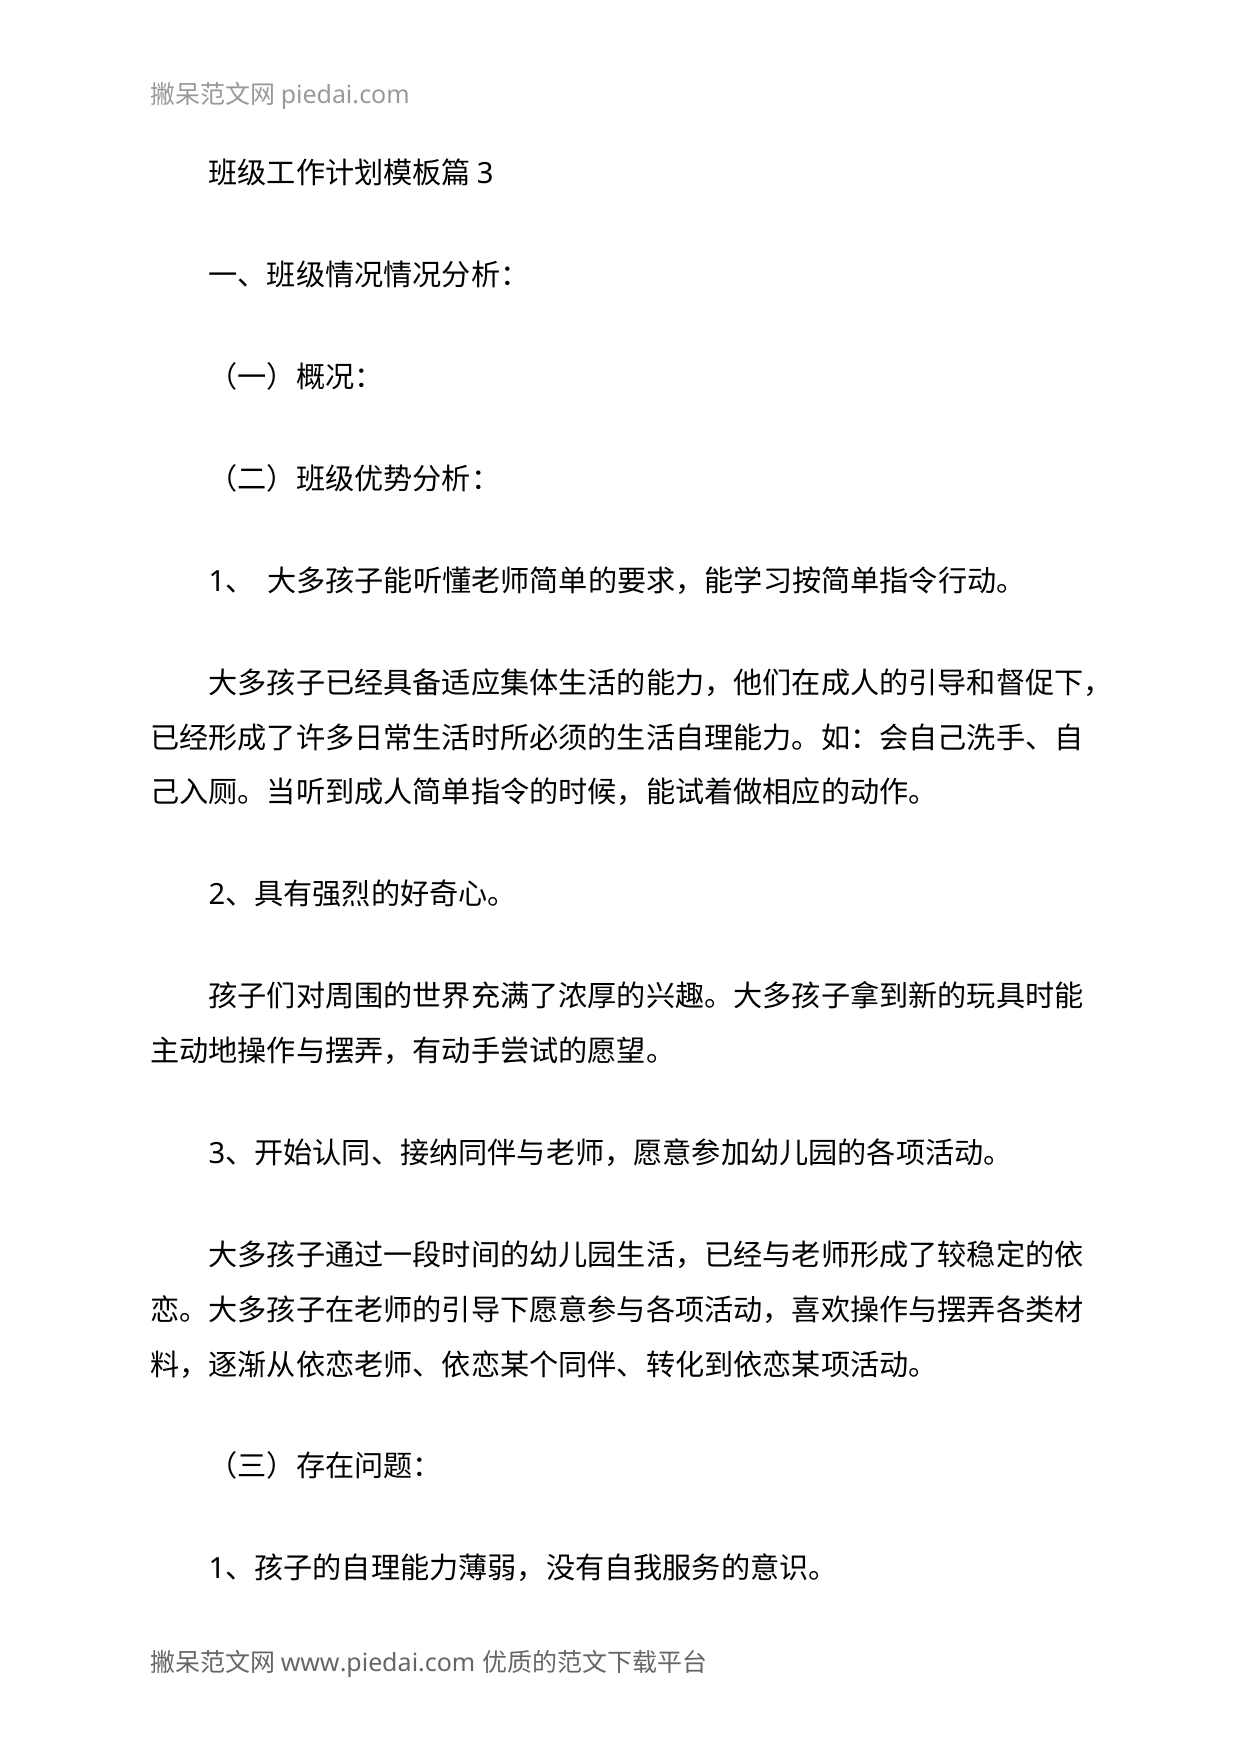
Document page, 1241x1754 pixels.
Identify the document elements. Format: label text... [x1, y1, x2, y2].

text 1、孩子的自理能力薄弱，没有自我服务的意识。 [150, 1545, 1090, 1587]
text 大多孩子已经具备适应集体生活的能力，他们在成人的引导和督促下，已经形成了许多日常生活时所必须的生活自理能力。如：会自己洗手、自己入厕。当听到成人简单指令的时候，能试着做相应的动作。 [150, 659, 1090, 811]
text （二）班级优势分析： [150, 456, 1090, 498]
text 2、具有强烈的好奇心。 [150, 871, 1090, 913]
text 一、班级情况情况分析： [150, 252, 1090, 294]
text 大多孩子通过一段时间的幼儿园生活，已经与老师形成了较稳定的依恋。大多孩子在老师的引导下愿意参与各项活动，喜欢操作与摆弄各类材料，逐渐从依恋老师、依恋某个同伴、转化到依恋某项活动。 [150, 1231, 1090, 1383]
text 孩子们对周围的世界充满了浓厚的兴趣。大多孩子拿到新的玩具时能主动地操作与摆弄，有动手尝试的愿望。 [150, 973, 1090, 1070]
text （三）存在问题： [150, 1443, 1090, 1485]
text （一）概况： [150, 354, 1090, 396]
text 1、 大多孩子能听懂老师简单的要求，能学习按简单指令行动。 [150, 557, 1090, 600]
text 班级工作计划模板篇3 [150, 150, 1090, 192]
text 3、开始认同、接纳同伴与老师，愿意参加幼儿园的各项活动。 [150, 1129, 1090, 1172]
